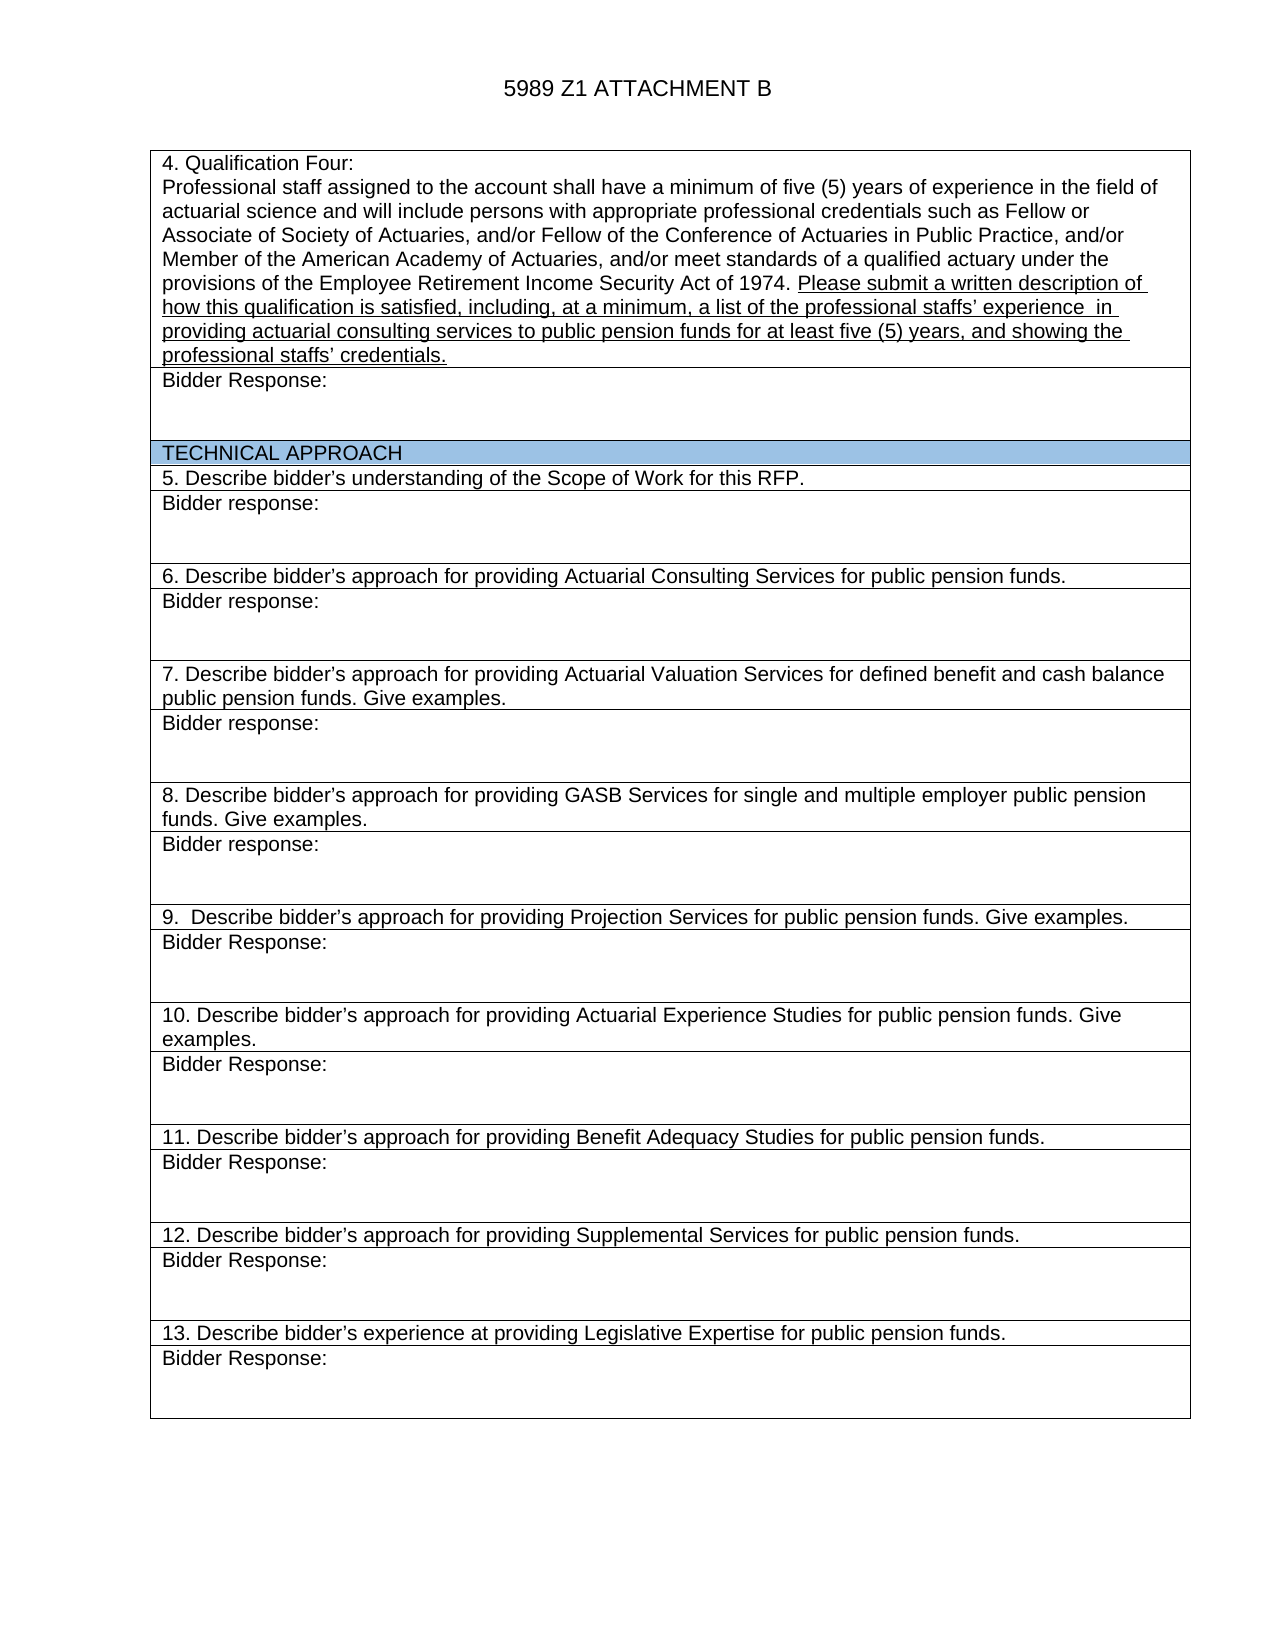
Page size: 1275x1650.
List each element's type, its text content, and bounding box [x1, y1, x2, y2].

table_cell 10. Describe bidder’s approach for providing Actuarial Experience Studies for public pension funds. Give examples. [151, 1003, 1190, 1051]
table_cell 6. Describe bidder’s approach for providing Actuarial Consulting Services for public pension funds. [151, 564, 1190, 587]
table_cell Bidder Response: [151, 930, 1190, 1002]
table_cell 7. Describe bidder’s approach for providing Actuarial Valuation Services for defined benefit and cash balance public pension funds. Give examples. [151, 661, 1190, 709]
table_cell 12. Describe bidder’s approach for providing Supplemental Services for public pension funds. [151, 1223, 1190, 1247]
table_cell 8. Describe bidder’s approach for providing GASB Services for single and multiple employer public pension funds. Give examples. [151, 783, 1190, 831]
table_cell Bidder response: [151, 832, 1190, 904]
table_cell Bidder response: [151, 710, 1190, 782]
table_cell TECHNICAL APPROACH [151, 441, 1190, 464]
table_cell Bidder Response: [151, 1248, 1190, 1320]
table_cell 9. Describe bidder’s approach for providing Projection Services for public pension funds. Give examples. [151, 905, 1190, 929]
table_cell 11. Describe bidder’s approach for providing Benefit Adequacy Studies for public pension funds. [151, 1125, 1190, 1149]
table_cell Bidder response: [151, 491, 1190, 562]
table_cell Bidder response: [151, 589, 1190, 660]
table_cell 4. Qualification Four: Professional staff assigned to the account shall have a minimum of five (5) years of experience in the field of actuarial science and will include persons with appropriate professional credentials such as Fellow or Associate of Society of Actuaries, and/or Fellow of the Conference of Actuaries in Public Practice, and/or Member of the American Academy of Actuaries, and/or meet standards of a qualified actuary under the provisions of the Employee Retirement Income Security Act of 1974. Please submit a written description of how this qualification is satisfied, including, at a minimum, a list of the professional staffs’ experience in providing actuarial consulting services to public pension funds for at least five (5) years, and showing the professional staffs’ credentials. [151, 151, 1190, 367]
table_cell Bidder Response: [151, 1052, 1190, 1124]
table_cell 13. Describe bidder’s experience at providing Legislative Expertise for public pension funds. [151, 1321, 1190, 1345]
table_cell 5. Describe bidder’s understanding of the Scope of Work for this RFP. [151, 466, 1190, 489]
table_cell Bidder Response: [151, 1346, 1190, 1418]
table_cell Bidder Response: [151, 1150, 1190, 1222]
table_cell Bidder Response: [151, 368, 1190, 439]
